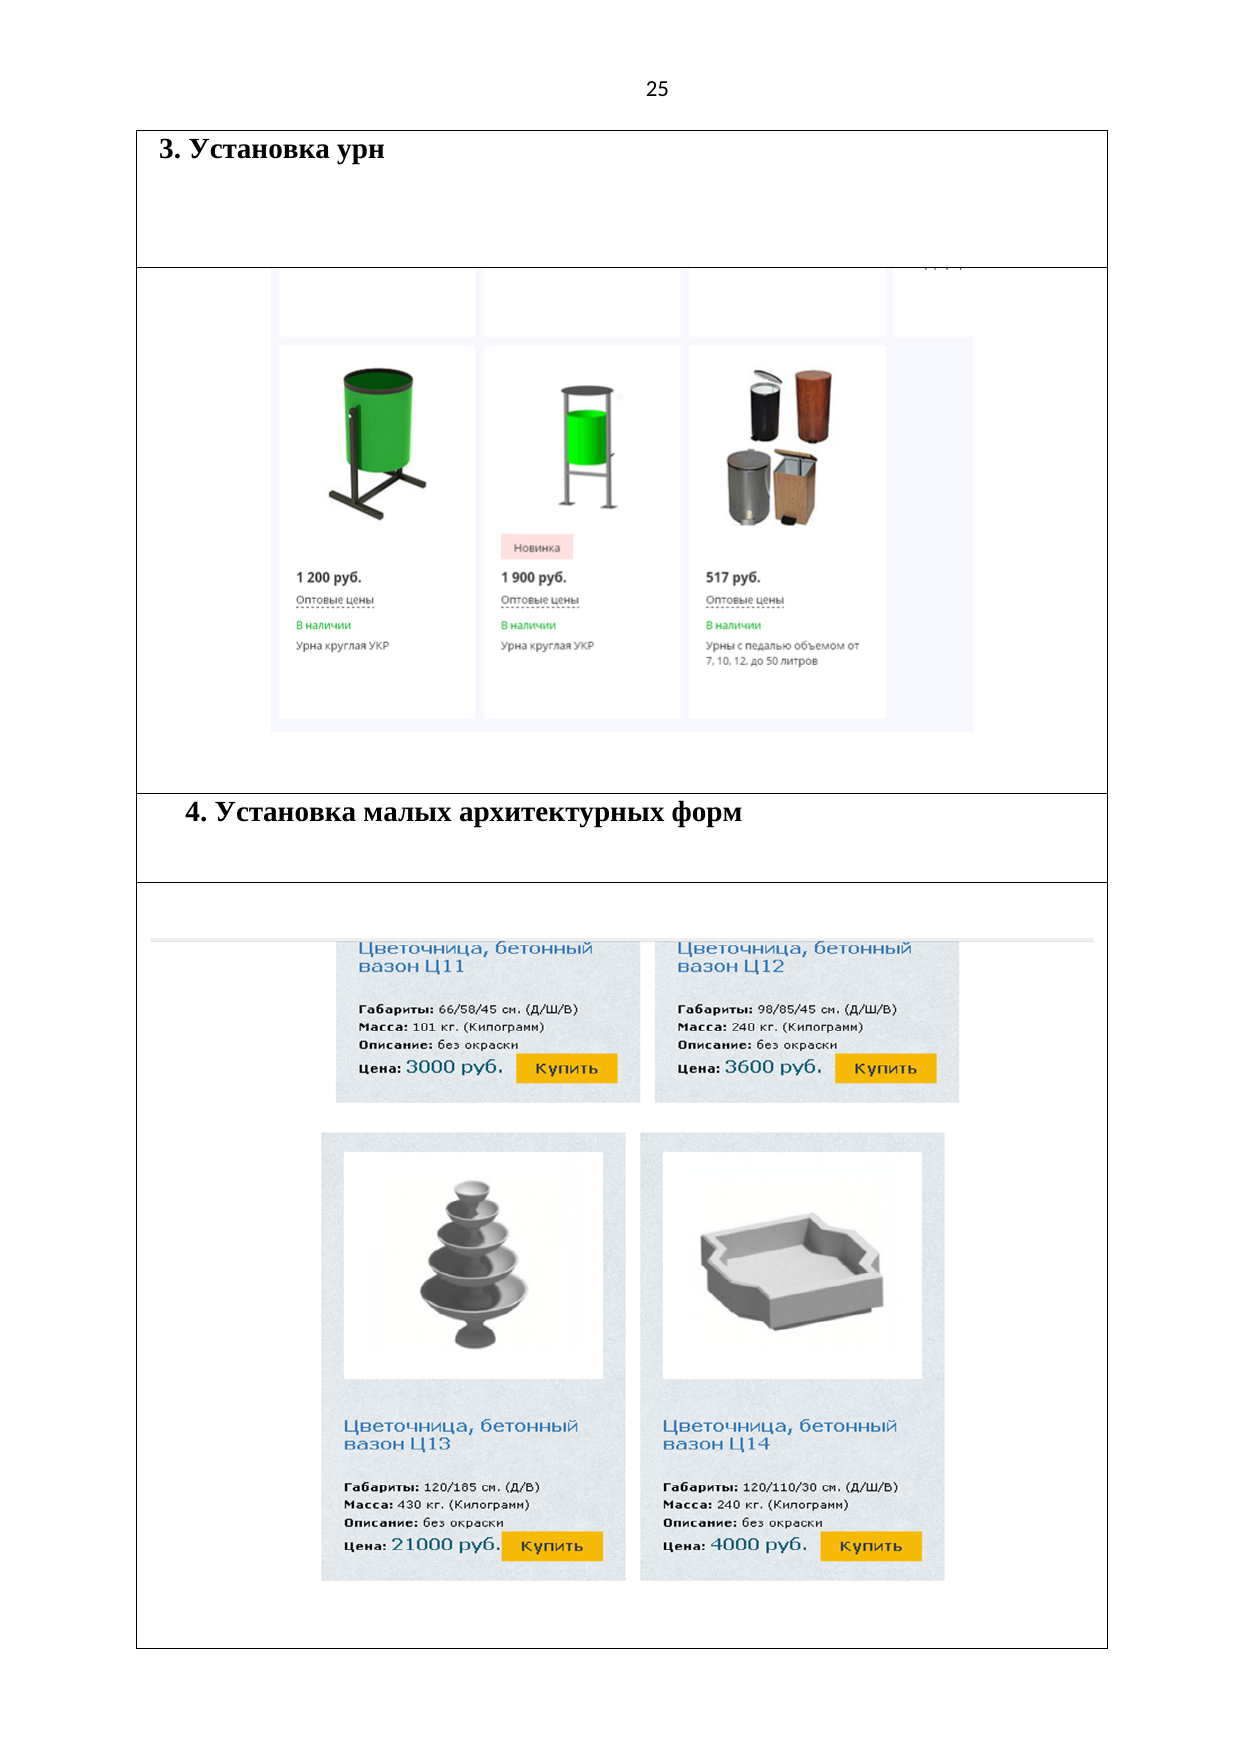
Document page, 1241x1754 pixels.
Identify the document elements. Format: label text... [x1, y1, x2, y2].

picture [270, 268, 974, 732]
picture [150, 938, 1094, 1585]
table_cell [137, 268, 1107, 793]
table_cell [137, 883, 1107, 1648]
table_cell 3. Установка урн [137, 131, 1107, 267]
table_cell 4. Установка малых архитектурных форм [137, 794, 1107, 882]
